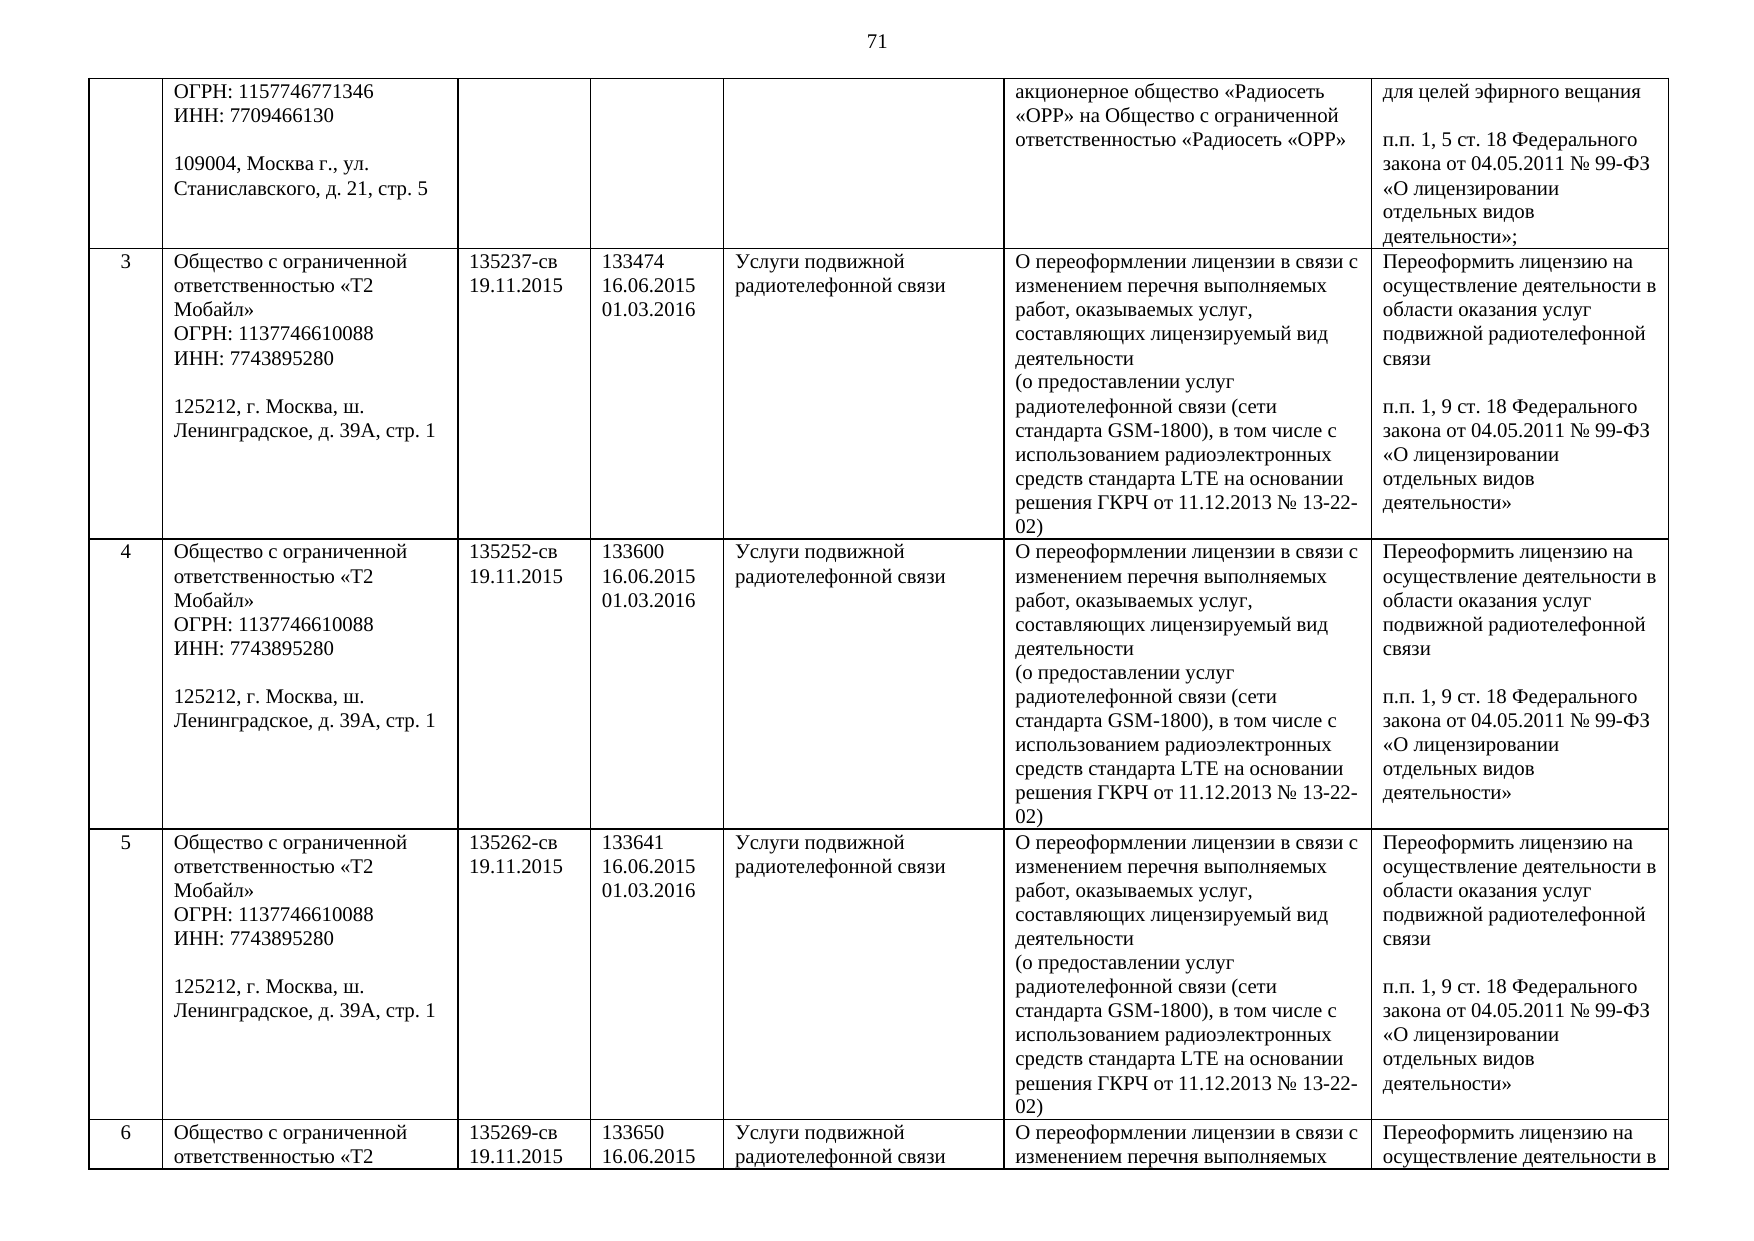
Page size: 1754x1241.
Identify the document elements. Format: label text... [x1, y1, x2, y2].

table_cell 2 [90, 79, 162, 248]
table_cell 133474 16.06.2015 01.03.2016 [591, 249, 723, 538]
table_cell 133641 16.06.2015 01.03.2016 [591, 830, 723, 1118]
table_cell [163, 79, 457, 248]
table_cell 6 [90, 1120, 162, 1168]
table_cell Услуги подвижной радиотелефонной связи [724, 249, 1003, 538]
table_cell Услуги подвижной радиотелефонной связи [724, 540, 1003, 828]
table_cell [1005, 79, 1371, 248]
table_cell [591, 1120, 723, 1168]
table_cell 4 [90, 540, 162, 828]
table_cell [459, 79, 590, 248]
table_cell 133600 16.06.2015 01.03.2016 [591, 540, 723, 828]
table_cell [459, 1120, 590, 1168]
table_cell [724, 79, 1003, 248]
table_cell 5 [90, 830, 162, 1118]
table_cell 135237-св 19.11.2015 [459, 249, 590, 538]
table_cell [1005, 1120, 1371, 1168]
table_cell Общество с ограниченной ответственностью «Т2 Мобайл» ОГРН: 1137746610088 ИНН: 7743895280 125212, г. Москва, ш. Ленинградское, д. 39А, стр. 1 [163, 830, 457, 1118]
table_cell 135252-св 19.11.2015 [459, 540, 590, 828]
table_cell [724, 1120, 1003, 1168]
table_cell Общество с ограниченной ответственностью «Т2 Мобайл» ОГРН: 1137746610088 ИНН: 7743895280 125212, г. Москва, ш. Ленинградское, д. 39А, стр. 1 [163, 540, 457, 828]
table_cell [1372, 79, 1668, 248]
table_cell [163, 1120, 457, 1168]
table_cell 3 [90, 249, 162, 538]
table_cell Общество с ограниченной ответственностью «Т2 Мобайл» ОГРН: 1137746610088 ИНН: 7743895280 125212, г. Москва, ш. Ленинградское, д. 39А, стр. 1 [163, 249, 457, 538]
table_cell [591, 79, 723, 248]
table_cell Услуги подвижной радиотелефонной связи [724, 830, 1003, 1118]
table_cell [1372, 1120, 1668, 1168]
table_cell 135262-св 19.11.2015 [459, 830, 590, 1118]
